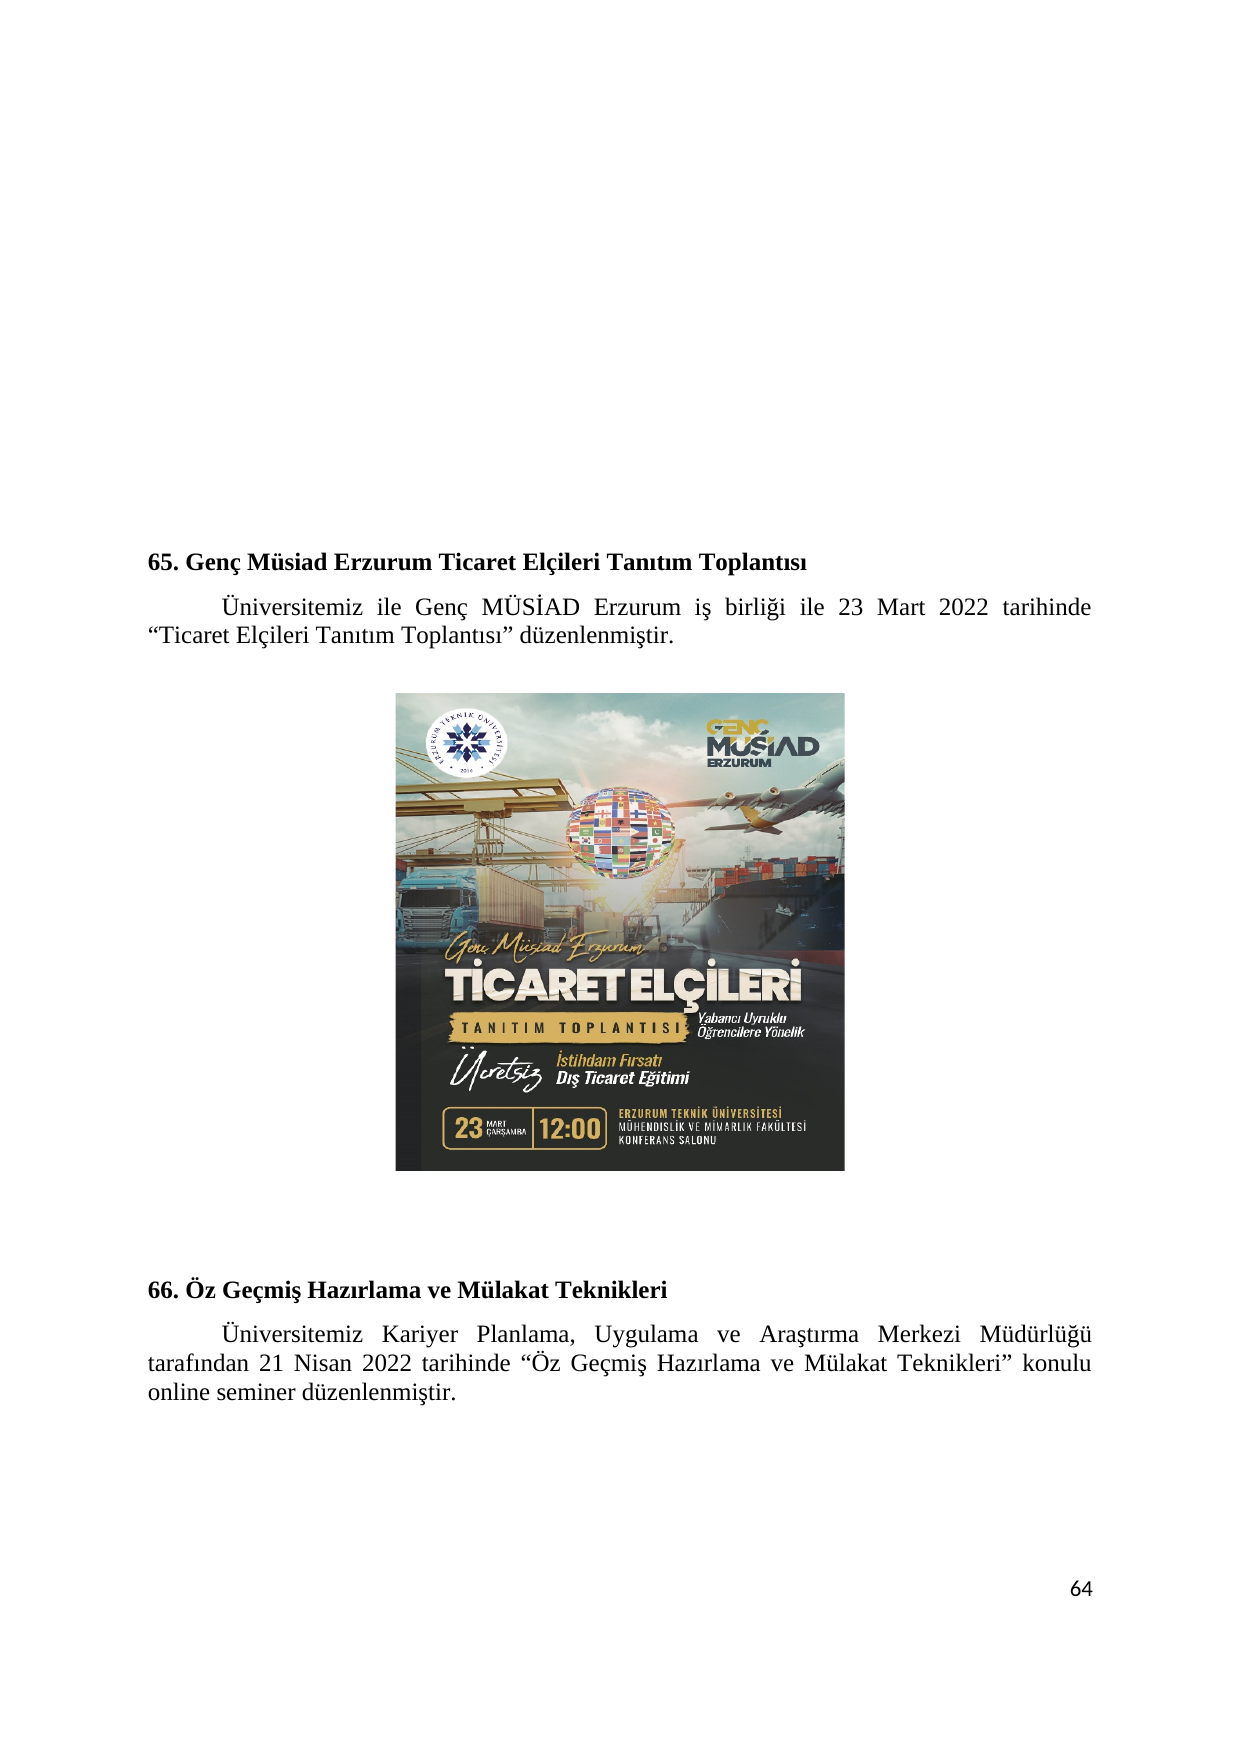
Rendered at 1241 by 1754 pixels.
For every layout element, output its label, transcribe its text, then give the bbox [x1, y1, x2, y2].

text Üniversitemiz Kariyer Planlama, Uygulama ve Araştırma Merkezi Müdürlüğü tarafından 21 Nisan 2022 tarihinde “Öz Geçmiş Hazırlama ve Mülakat Teknikleri” konulu online seminer düzenlenmiştir. [148, 1319, 1093, 1405]
text Üniversitemiz ile Genç MÜSİAD Erzurum iş birliği ile 23 Mart 2022 tarihinde “Ticaret Elçileri Tanıtım Toplantısı” düzenlenmiştir. [148, 592, 1093, 649]
text 66. Öz Geçmiş Hazırlama ve Mülakat Teknikleri [148, 1275, 1093, 1303]
text 65. Genç Müsiad Erzurum Ticaret Elçileri Tanıtım Toplantısı [148, 547, 1093, 576]
picture [395, 693, 845, 1171]
